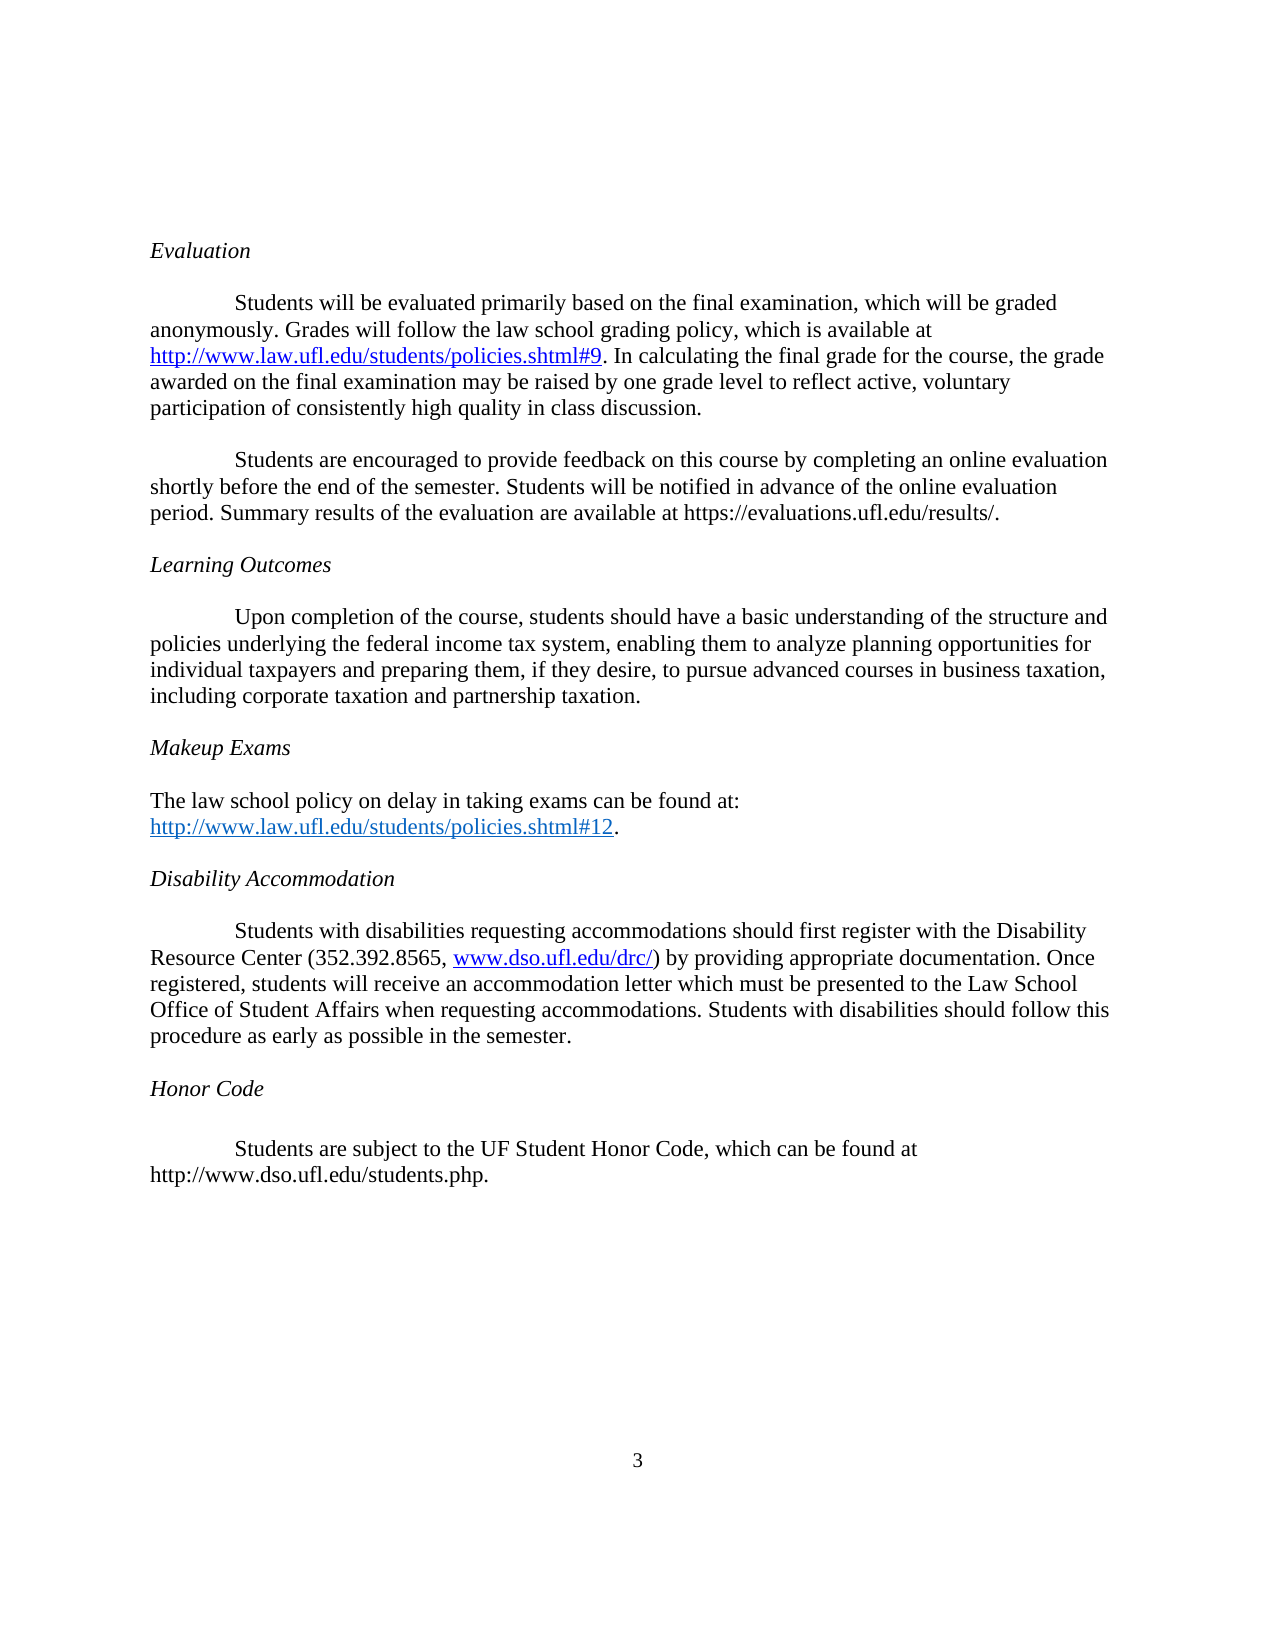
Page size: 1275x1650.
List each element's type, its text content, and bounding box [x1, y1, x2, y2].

text Upon completion of the course, students should have a basic understanding of the structure and policies underlying the federal income tax system, enabling them to analyze planning opportunities for individual taxpayers and preparing them, if they desire, to pursue advanced courses in business taxation, including corporate taxation and partnership taxation. [150, 604, 1125, 708]
text Students are subject to the UF Student Honor Code, which can be found at http://www.dso.ufl.edu/students.php. [150, 1135, 1125, 1187]
text Students are encouraged to provide feedback on this course by completing an online evaluation shortly before the end of the semester. Students will be notified in advance of the online evaluation period. Summary results of the evaluation are available at https://evaluations.ufl.edu/results/. [150, 447, 1125, 525]
text The law school policy on delay in taking exams can be found at: http://www.law.ufl.edu/students/policies.shtml#12. [150, 787, 1125, 839]
text Students with disabilities requesting accommodations should first register with the Disability Resource Center (352.392.8565, www.dso.ufl.edu/drc/) by providing appropriate documentation. Once registered, students will receive an accommodation letter which must be presented to the Law School Office of Student Affairs when requesting accommodations. Students with disabilities should follow this procedure as early as possible in the semester. [150, 918, 1125, 1049]
text Evaluation [150, 237, 1125, 263]
text Disability Accommodation [150, 866, 1125, 892]
text Honor Code [150, 1075, 1125, 1101]
text Students will be evaluated primarily based on the final examination, which will be graded anonymously. Grades will follow the law school grading policy, which is available at http://www.law.ufl.edu/students/policies.shtml#9. In calculating the final grade for the course, the grade awarded on the final examination may be raised by one grade level to reflect active, voluntary participation of consistently high quality in class discussion. [150, 290, 1125, 421]
text Makeup Exams [150, 735, 1125, 761]
text Learning Outcomes [150, 552, 1125, 578]
